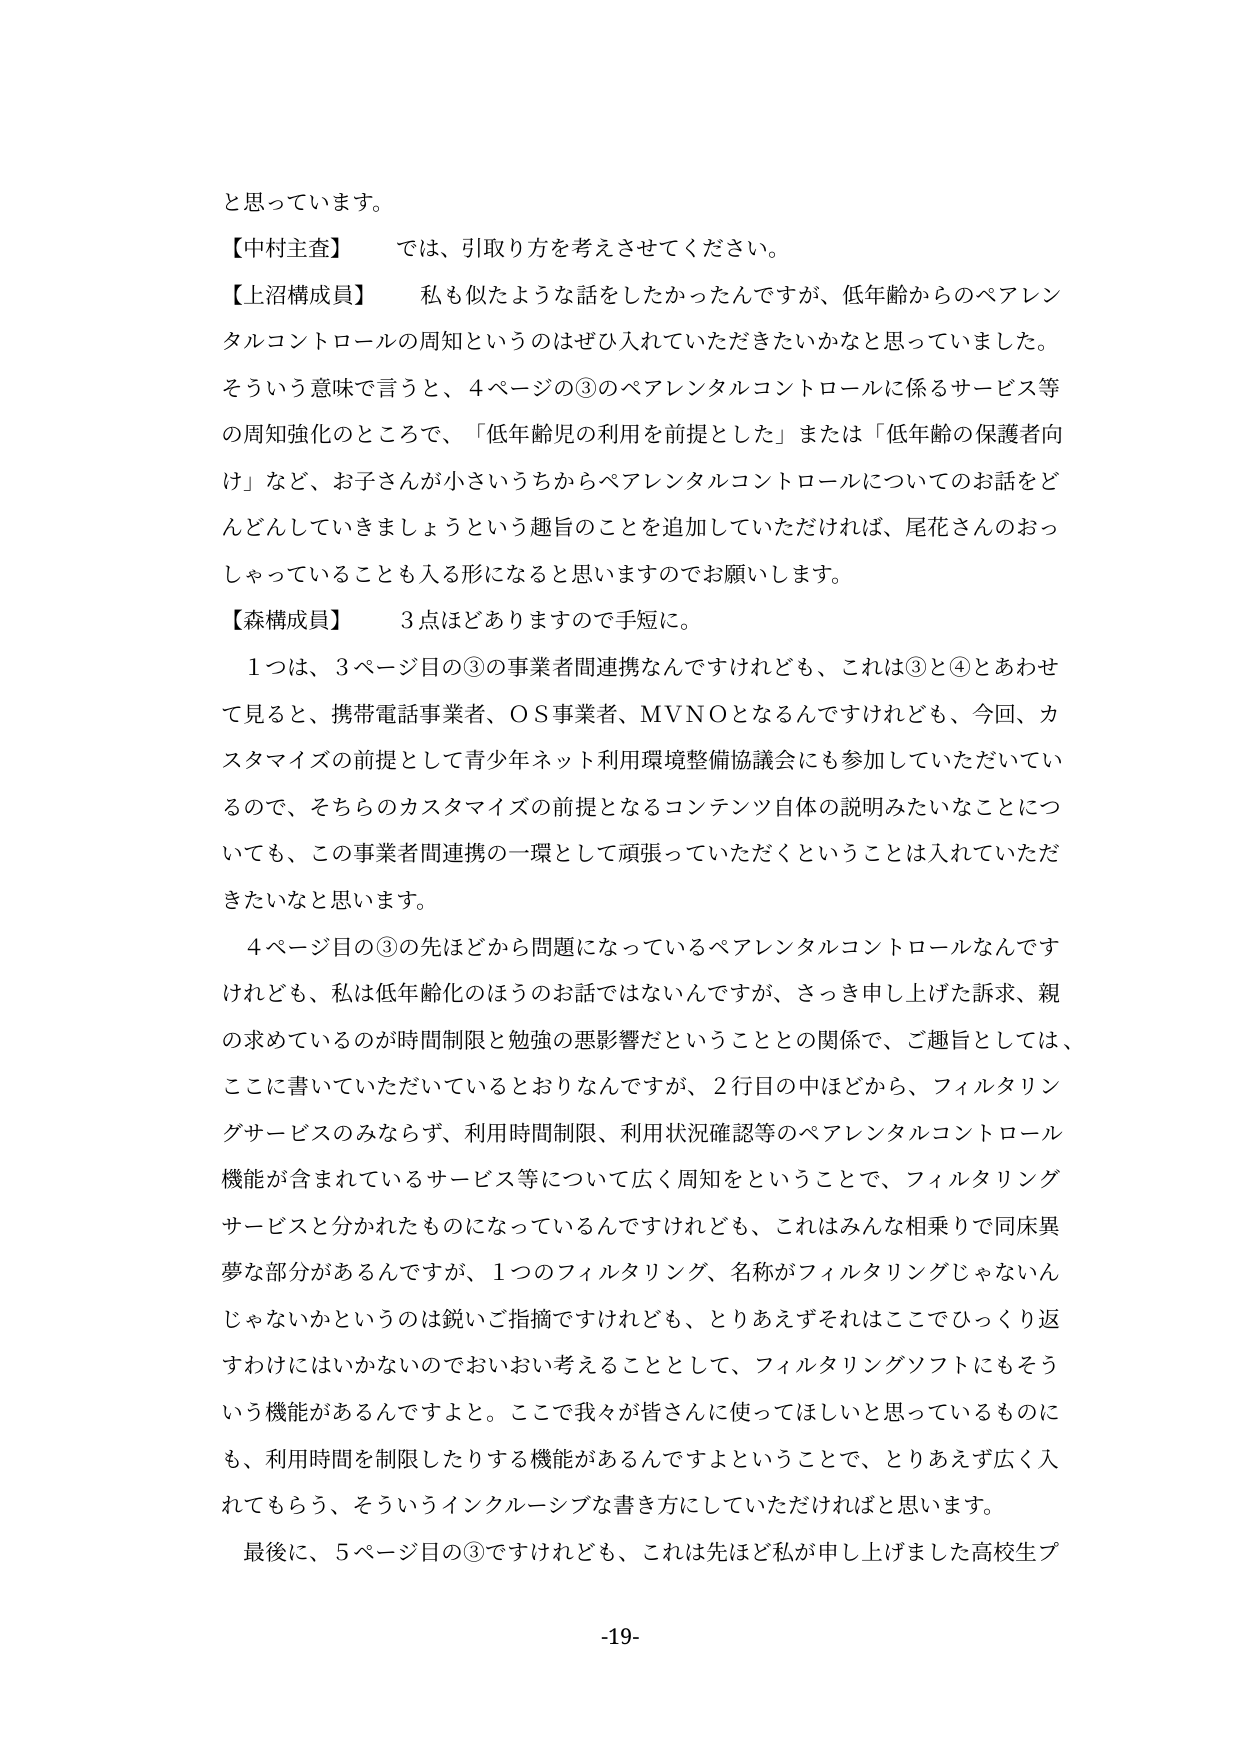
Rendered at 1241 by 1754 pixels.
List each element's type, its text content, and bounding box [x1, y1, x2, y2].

text 【中村主査】 では、引取り方を考えさせてください。 [221, 224, 1063, 270]
text １つは、３ページ目の③の事業者間連携なんですけれども、これは③と④とあわせて見ると、携帯電話事業者、ＯＳ事業者、ＭＶＮＯとなるんですけれども、今回、カスタマイズの前提として青少年ネット利用環境整備協議会にも参加していただいているので、そちらのカスタマイズの前提となるコンテンツ自体の説明みたいなことについても、この事業者間連携の一環として頑張っていただくということは入れていただきたいなと思います。 [221, 643, 1063, 922]
text ４ページ目の③の先ほどから問題になっているペアレンタルコントロールなんですけれども、私は低年齢化のほうのお話ではないんですが、さっき申し上げた訴求、親の求めているのが時間制限と勉強の悪影響だということとの関係で、ご趣旨としては、ここに書いていただいているとおりなんですが、２行目の中ほどから、フィルタリングサービスのみならず、利用時間制限、利用状況確認等のペアレンタルコントロール機能が含まれているサービス等について広く周知をということで、フィルタリングサービスと分かれたものになっているんですけれども、これはみんな相乗りで同床異夢な部分があるんですが、１つのフィルタリング、名称がフィルタリングじゃないんじゃないかというのは鋭いご指摘ですけれども、とりあえずそれはここでひっくり返すわけにはいかないのでおいおい考えることとして、フィルタリングソフトにもそういう機能があるんですよと。ここで我々が皆さんに使ってほしいと思っているものにも、利用時間を制限したりする機能があるんですよということで、とりあえず広く入れてもらう、そういうインクルーシブな書き方にしていただければと思います。 [221, 922, 1063, 1527]
text 【上沼構成員】 私も似たような話をしたかったんですが、低年齢からのペアレンタルコントロールの周知というのはぜひ入れていただきたいかなと思っていました。そういう意味で言うと、４ページの③のペアレンタルコントロールに係るサービス等の周知強化のところで、「低年齢児の利用を前提とした」または「低年齢の保護者向け」など、お子さんが小さいうちからペアレンタルコントロールについてのお話をどんどんしていきましょうという趣旨のことを追加していただければ、尾花さんのおっしゃっていることも入る形になると思いますのでお願いします。 [221, 270, 1063, 596]
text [221, 1527, 1063, 1574]
text 【森構成員】 ３点ほどありますので手短に。 [221, 596, 1063, 643]
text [221, 177, 1063, 224]
